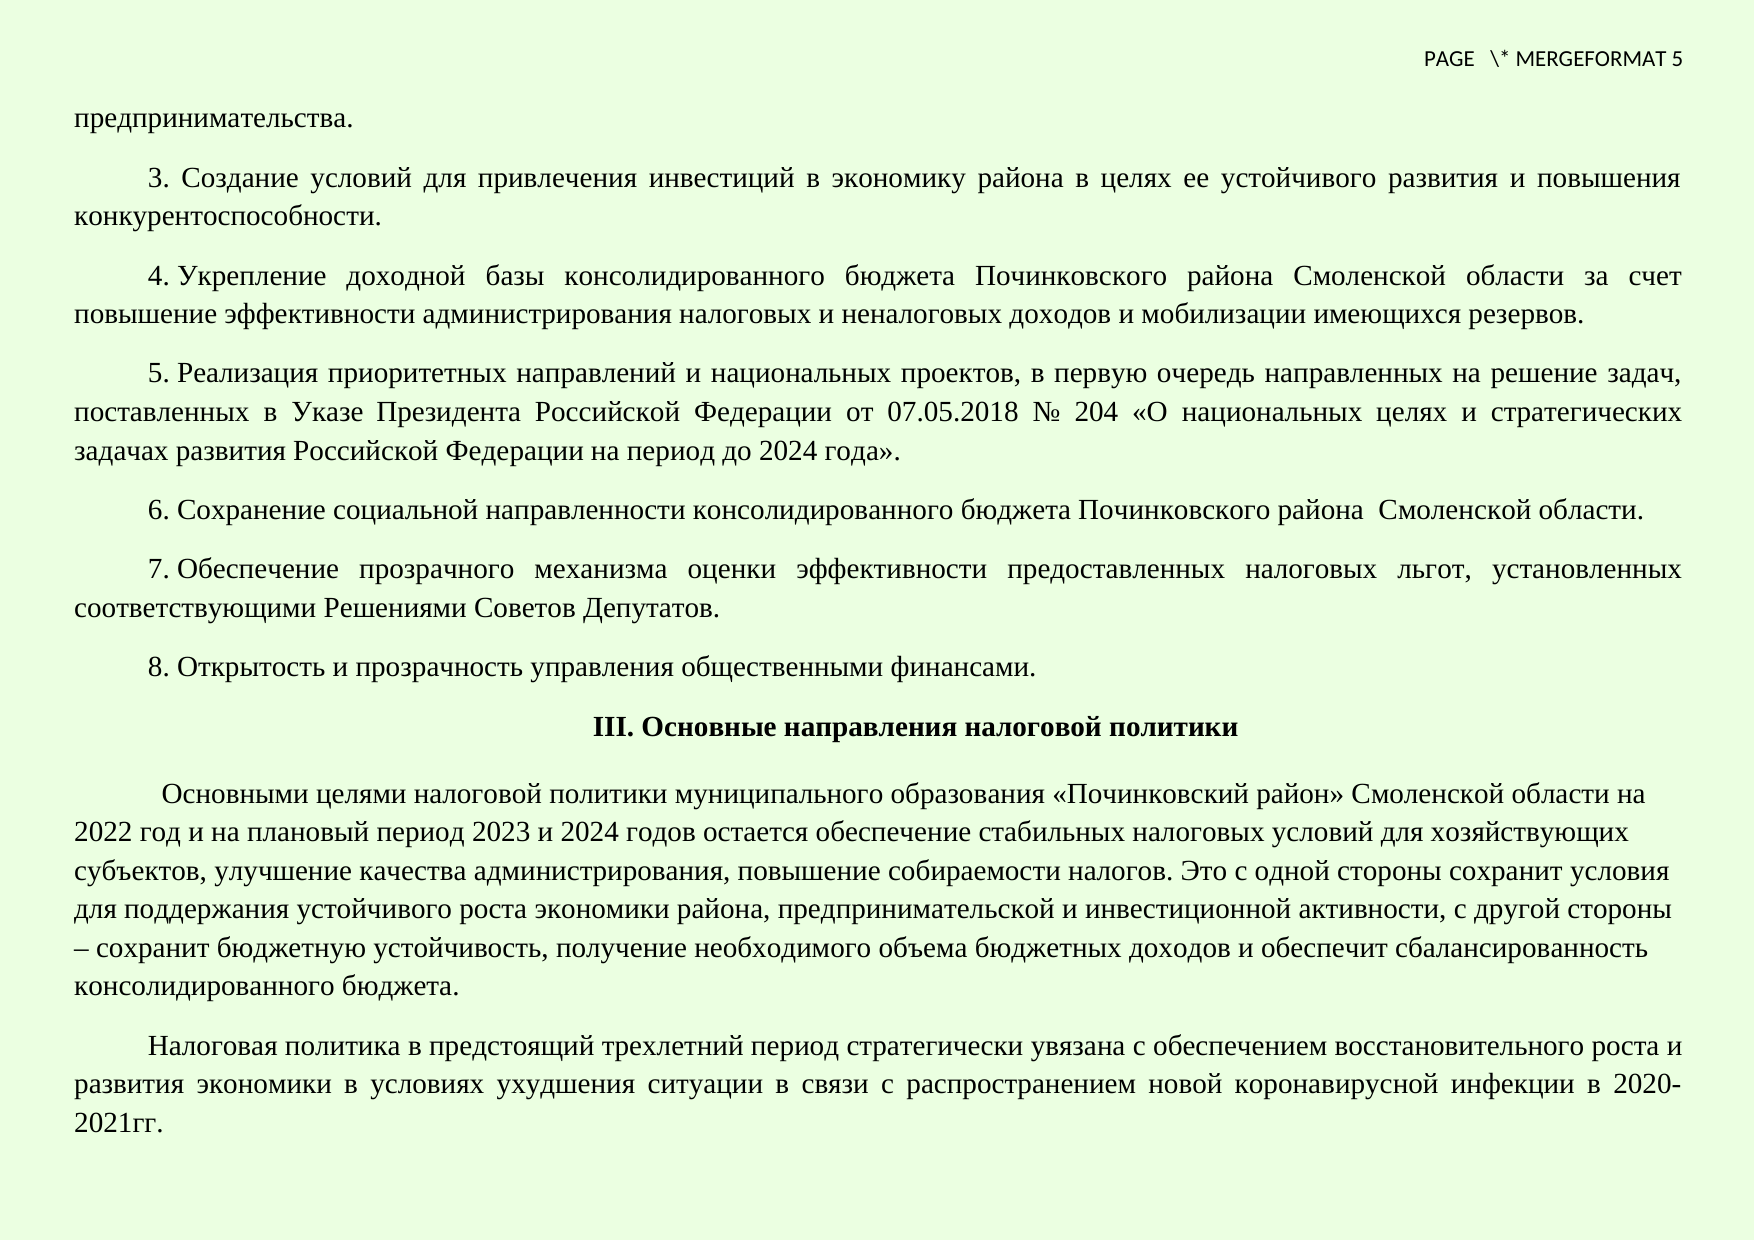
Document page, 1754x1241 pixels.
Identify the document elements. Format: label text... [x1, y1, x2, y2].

text 3. Создание условий для привлечения инвестиций в экономику района в целях ее устойчивого развития и повышения конкурентоспособности. [74, 160, 1683, 232]
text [74, 100, 1683, 134]
text 5. Реализация приоритетных направлений и национальных проектов, в первую очередь направленных на решение задач, поставленных в Указе Президента Российской Федерации от 07.05.2018 № 204 «О национальных целях и стратегических задачах развития Российской Федерации на период до 2024 года». [74, 356, 1683, 466]
text 7. Обеспечение прозрачного механизма оценки эффективности предоставленных налоговых льгот, установленных соответствующими Решениями Советов Депутатов. [74, 551, 1683, 623]
list III. Основные направления налоговой политики [148, 709, 1683, 742]
text 4. Укрепление доходной базы консолидированного бюджета Починковского района Смоленской области за счет повышение эффективности администрирования налоговых и неналоговых доходов и мобилизации имеющихся резервов. [74, 258, 1683, 330]
text Налоговая политика в предстоящий трехлетний период стратегически увязана с обеспечением восстановительного роста и развития экономики в условиях ухудшения ситуации в связи с распространением новой коронавирусной инфекции в 2020-2021гг. [74, 1028, 1683, 1138]
text 8. Открытость и прозрачность управления общественными финансами. [74, 649, 1683, 683]
text 6. Сохранение социальной направленности консолидированного бюджета Починковского района Смоленской области. [74, 492, 1683, 526]
text Основными целями налоговой политики муниципального образования «Починковский район» Смоленской области на 2022 год и на плановый период 2023 и 2024 годов остается обеспечение стабильных налоговых условий для хозяйствующих субъектов, улучшение качества администрирования, повышение собираемости налогов. Это с одной стороны сохранит условия для поддержания устойчивого роста экономики района, предпринимательской и инвестиционной активности, с другой стороны – сохранит бюджетную устойчивость, получение необходимого объема бюджетных доходов и обеспечит сбалансированность консолидированного бюджета. [74, 776, 1683, 1002]
